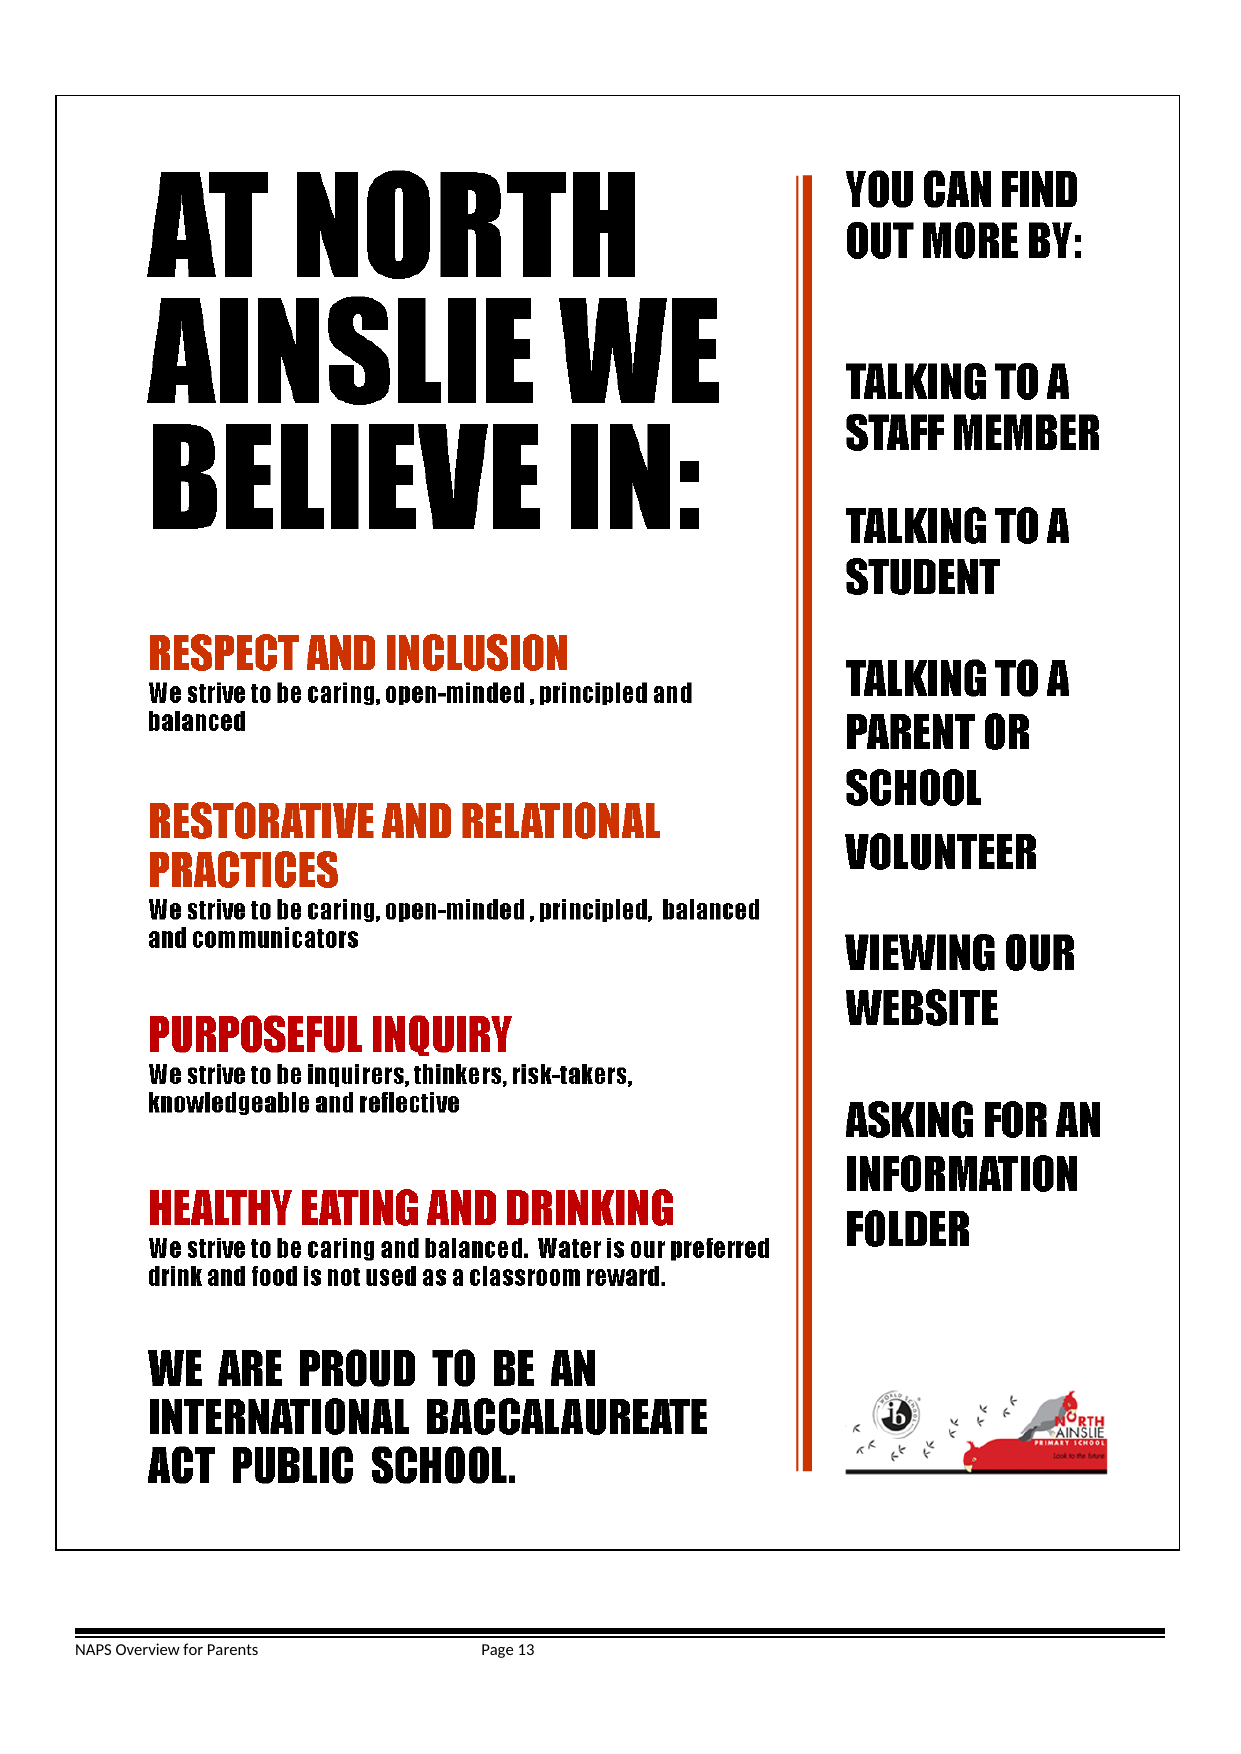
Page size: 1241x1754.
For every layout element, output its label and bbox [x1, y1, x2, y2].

picture [57, 96, 1179, 1549]
